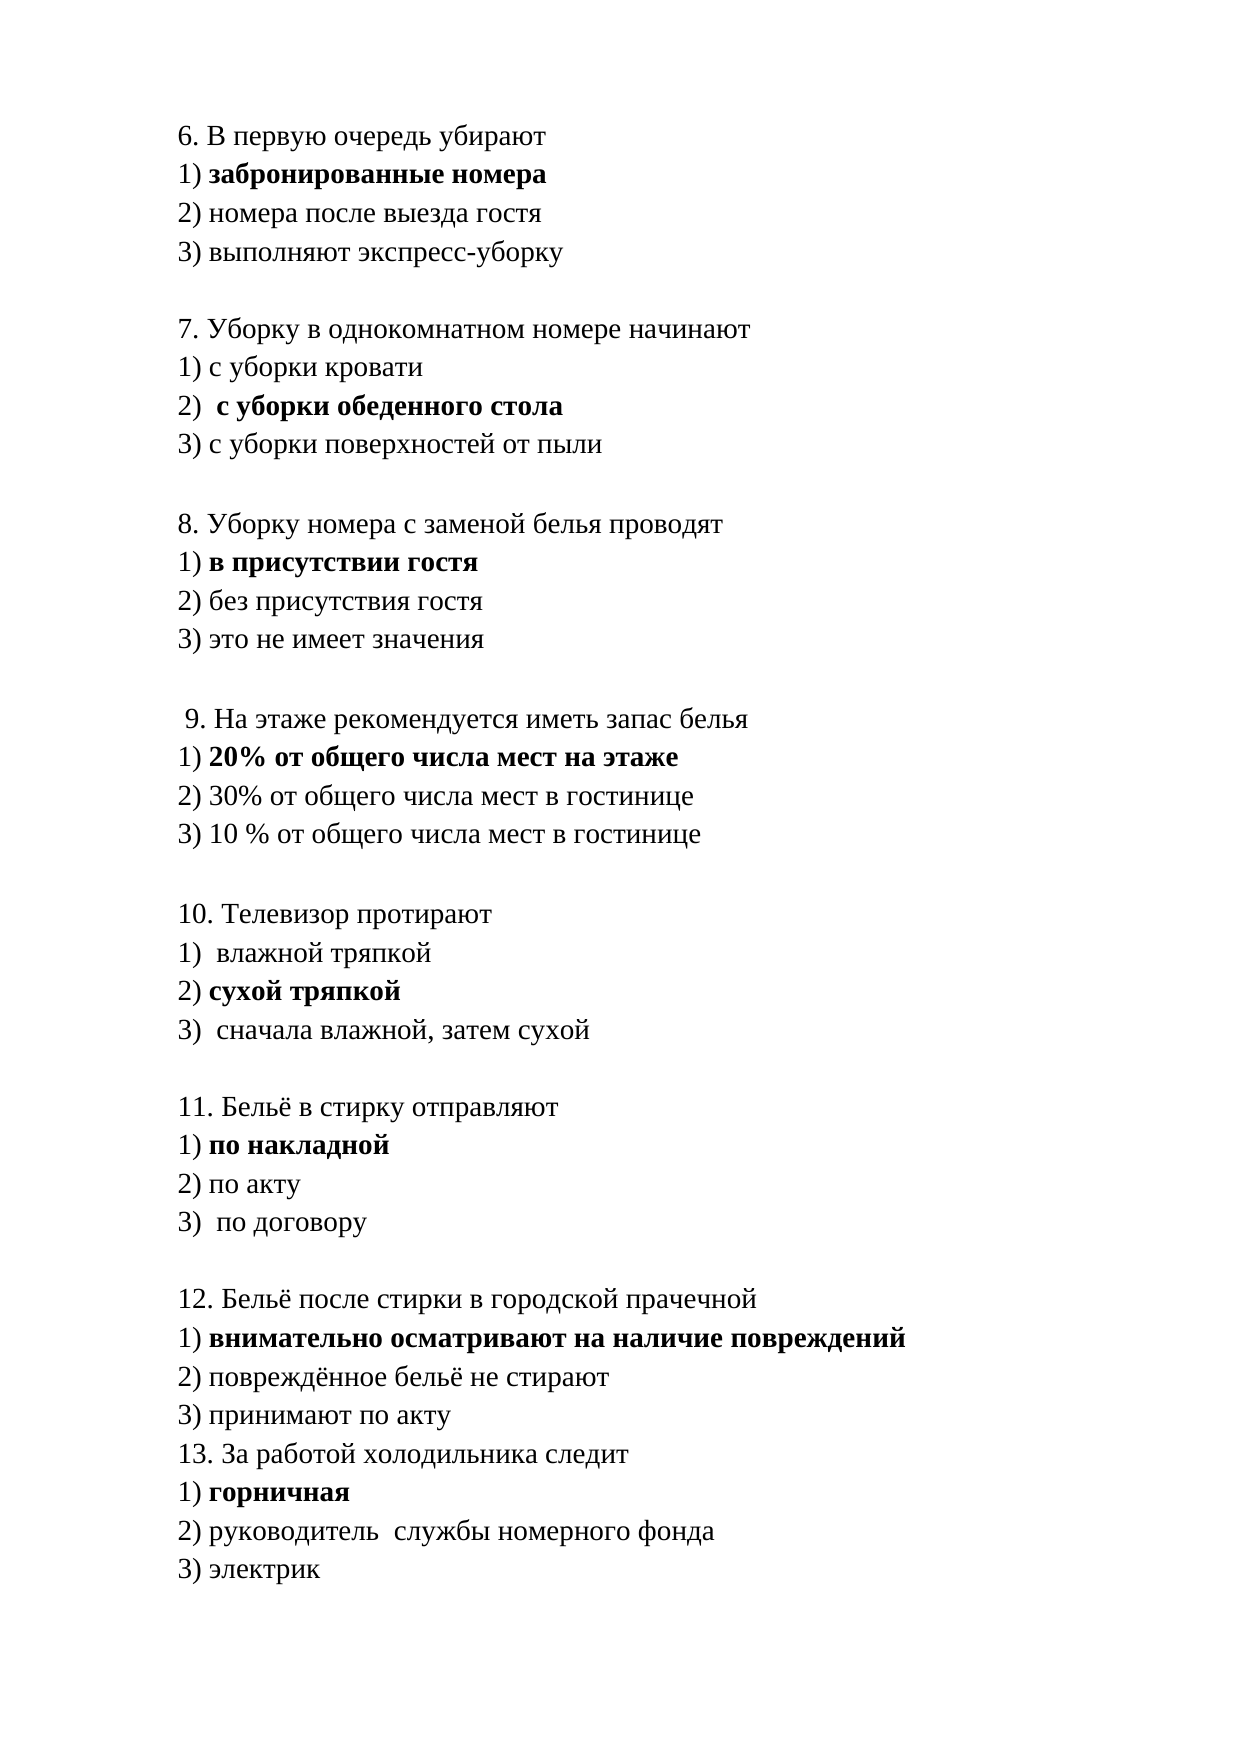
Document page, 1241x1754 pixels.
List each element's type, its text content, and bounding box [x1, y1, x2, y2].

text 2) номера после выезда гостя [177, 195, 1152, 229]
text 2) без присутствия гостя [177, 583, 1152, 617]
text 2) с уборки обеденного стола [177, 388, 1152, 421]
text 2) повреждённое бельё не стирают [177, 1359, 1152, 1392]
text 1) в присутствии гостя [177, 544, 1152, 578]
text 2) 30% от общего числа мест в гостинице [177, 778, 1152, 812]
text 1) горничная [177, 1474, 1152, 1508]
text 6. В первую очередь убирают [177, 118, 1152, 152]
text 11. Бельё в стирку отправляют [177, 1089, 1152, 1122]
text 13. За работой холодильника следит [177, 1436, 1152, 1469]
text 3) по договору [177, 1204, 1152, 1238]
text 1) влажной тряпкой [177, 935, 1152, 968]
text 3) это не имеет значения [177, 622, 1152, 655]
text 1) 20% от общего числа мест на этаже [177, 739, 1152, 773]
text 9. На этаже рекомендуется иметь запас белья [177, 701, 1152, 734]
text 10. Телевизор протирают [177, 896, 1152, 930]
text 3) электрик [177, 1551, 1152, 1585]
text 3) сначала влажной, затем сухой [177, 1012, 1152, 1045]
text 3) 10 % от общего числа мест в гостинице [177, 817, 1152, 850]
text 3) с уборки поверхностей от пыли [177, 426, 1152, 460]
text 1) с уборки кровати [177, 349, 1152, 383]
text 2) сухой тряпкой [177, 973, 1152, 1007]
text 3) выполняют экспресс-уборку [177, 234, 1152, 267]
text 2) руководитель службы номерного фонда [177, 1513, 1152, 1546]
text 8. Уборку номера с заменой белья проводят [177, 506, 1152, 539]
text 12. Бельё после стирки в городской прачечной [177, 1282, 1152, 1315]
text 2) по акту [177, 1166, 1152, 1199]
text 3) принимают по акту [177, 1397, 1152, 1431]
text 1) внимательно осматривают на наличие повреждений [177, 1320, 1152, 1354]
text 1) забронированные номера [177, 157, 1152, 190]
text 1) по накладной [177, 1127, 1152, 1161]
text 7. Уборку в однокомнатном номере начинают [177, 311, 1152, 344]
